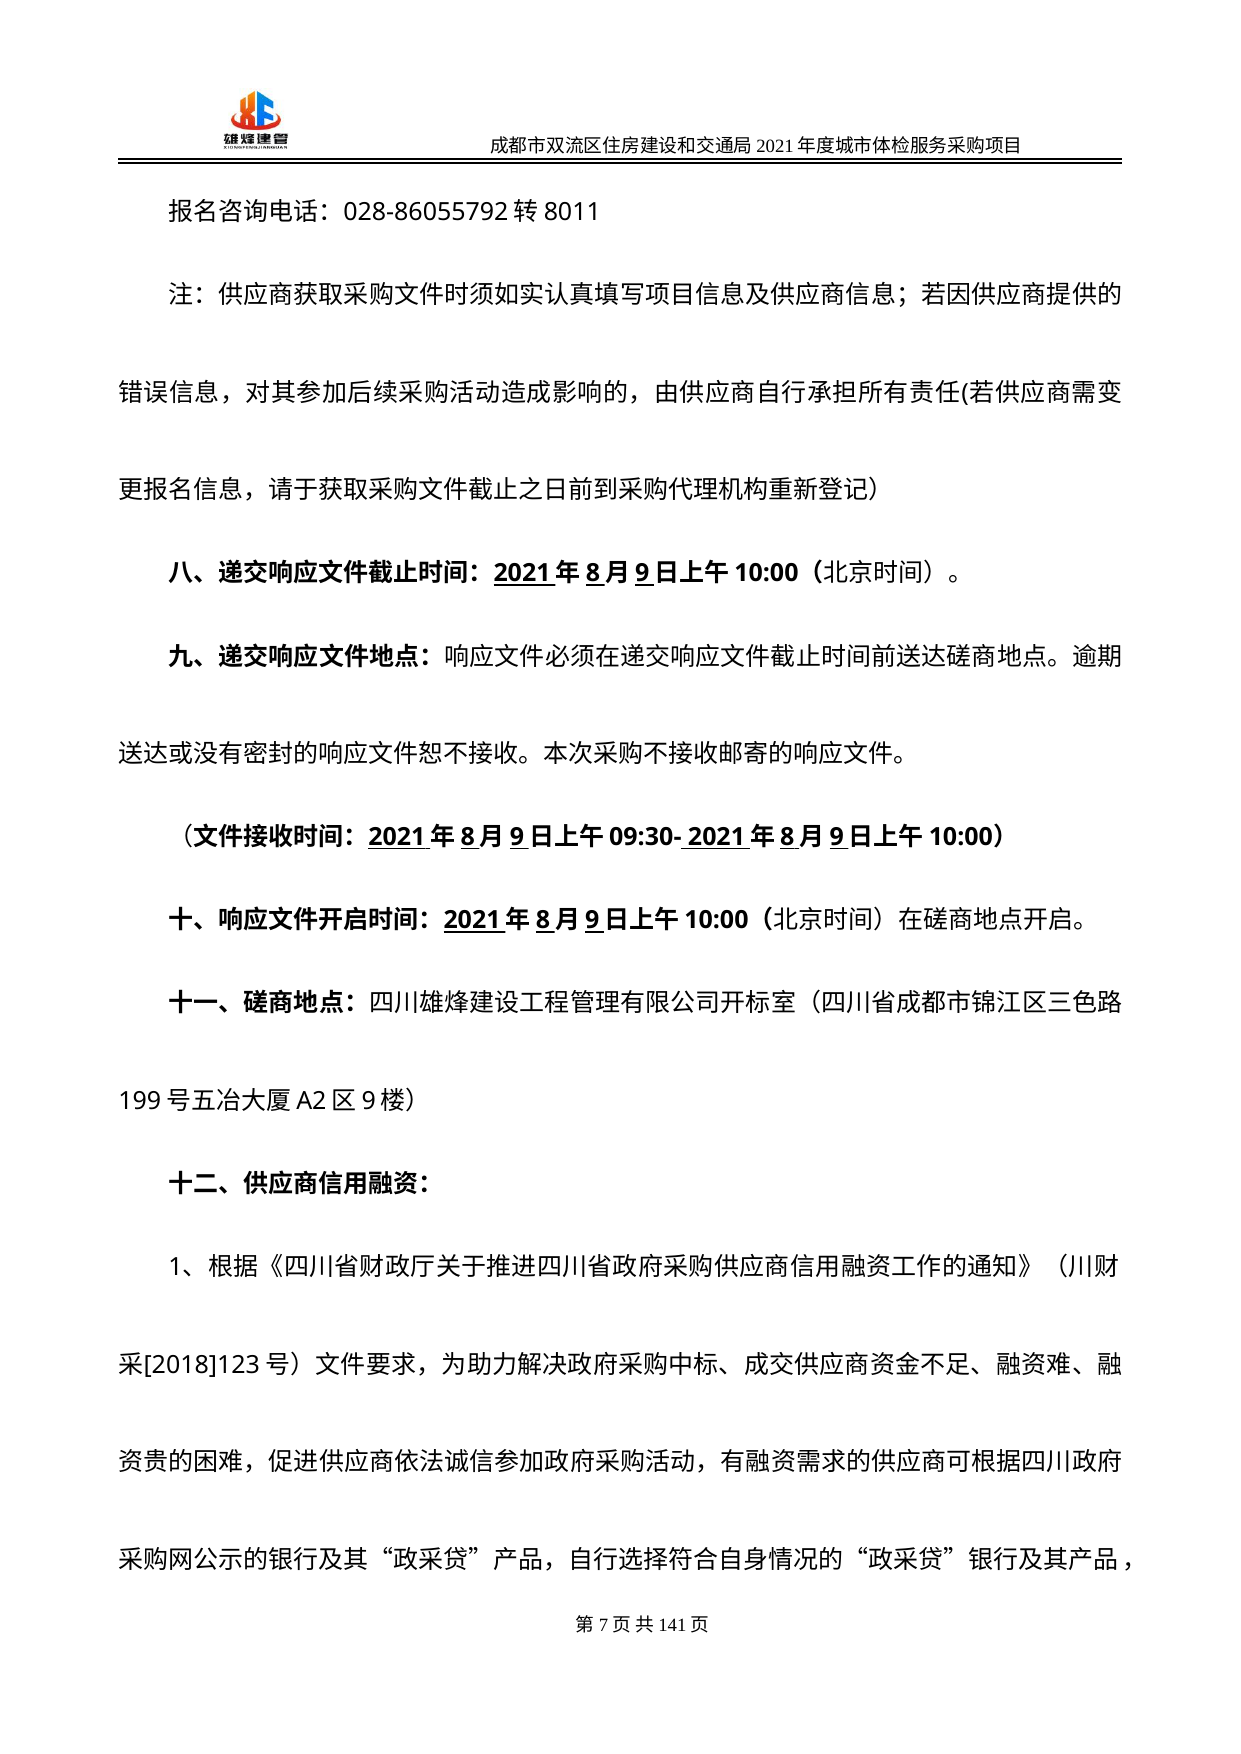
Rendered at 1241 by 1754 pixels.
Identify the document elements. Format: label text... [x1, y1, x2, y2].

text （文件接收时间：2021年8月9日上午09:30- 2021年8月9日上午10:00） [118, 802, 1122, 867]
text 十一、磋商地点：四川雄烽建设工程管理有限公司开标室（四川省成都市锦江区三色路199号五冶大厦A2区9楼） [118, 968, 1122, 1131]
text 九、递交响应文件地点：响应文件必须在递交响应文件截止时间前送达磋商地点。逾期送达或没有密封的响应文件恕不接收。本次采购不接收邮寄的响应文件。 [118, 622, 1122, 784]
picture [217, 88, 293, 153]
text 注：供应商获取采购文件时须如实认真填写项目信息及供应商信息；若因供应商提供的错误信息，对其参加后续采购活动造成影响的，由供应商自行承担所有责任(若供应商需变更报名信息，请于获取采购文件截止之日前到采购代理机构重新登记） [118, 260, 1122, 520]
text 八、递交响应文件截止时间：2021年8月9日上午10:00（北京时间）。 [118, 538, 1122, 603]
text 十二、供应商信用融资： [118, 1149, 1122, 1214]
text 报名咨询电话：028-86055792转8011 [118, 177, 1122, 242]
text 十、响应文件开启时间：2021年8月9日上午10:00（北京时间）在磋商地点开启。 [118, 885, 1122, 950]
